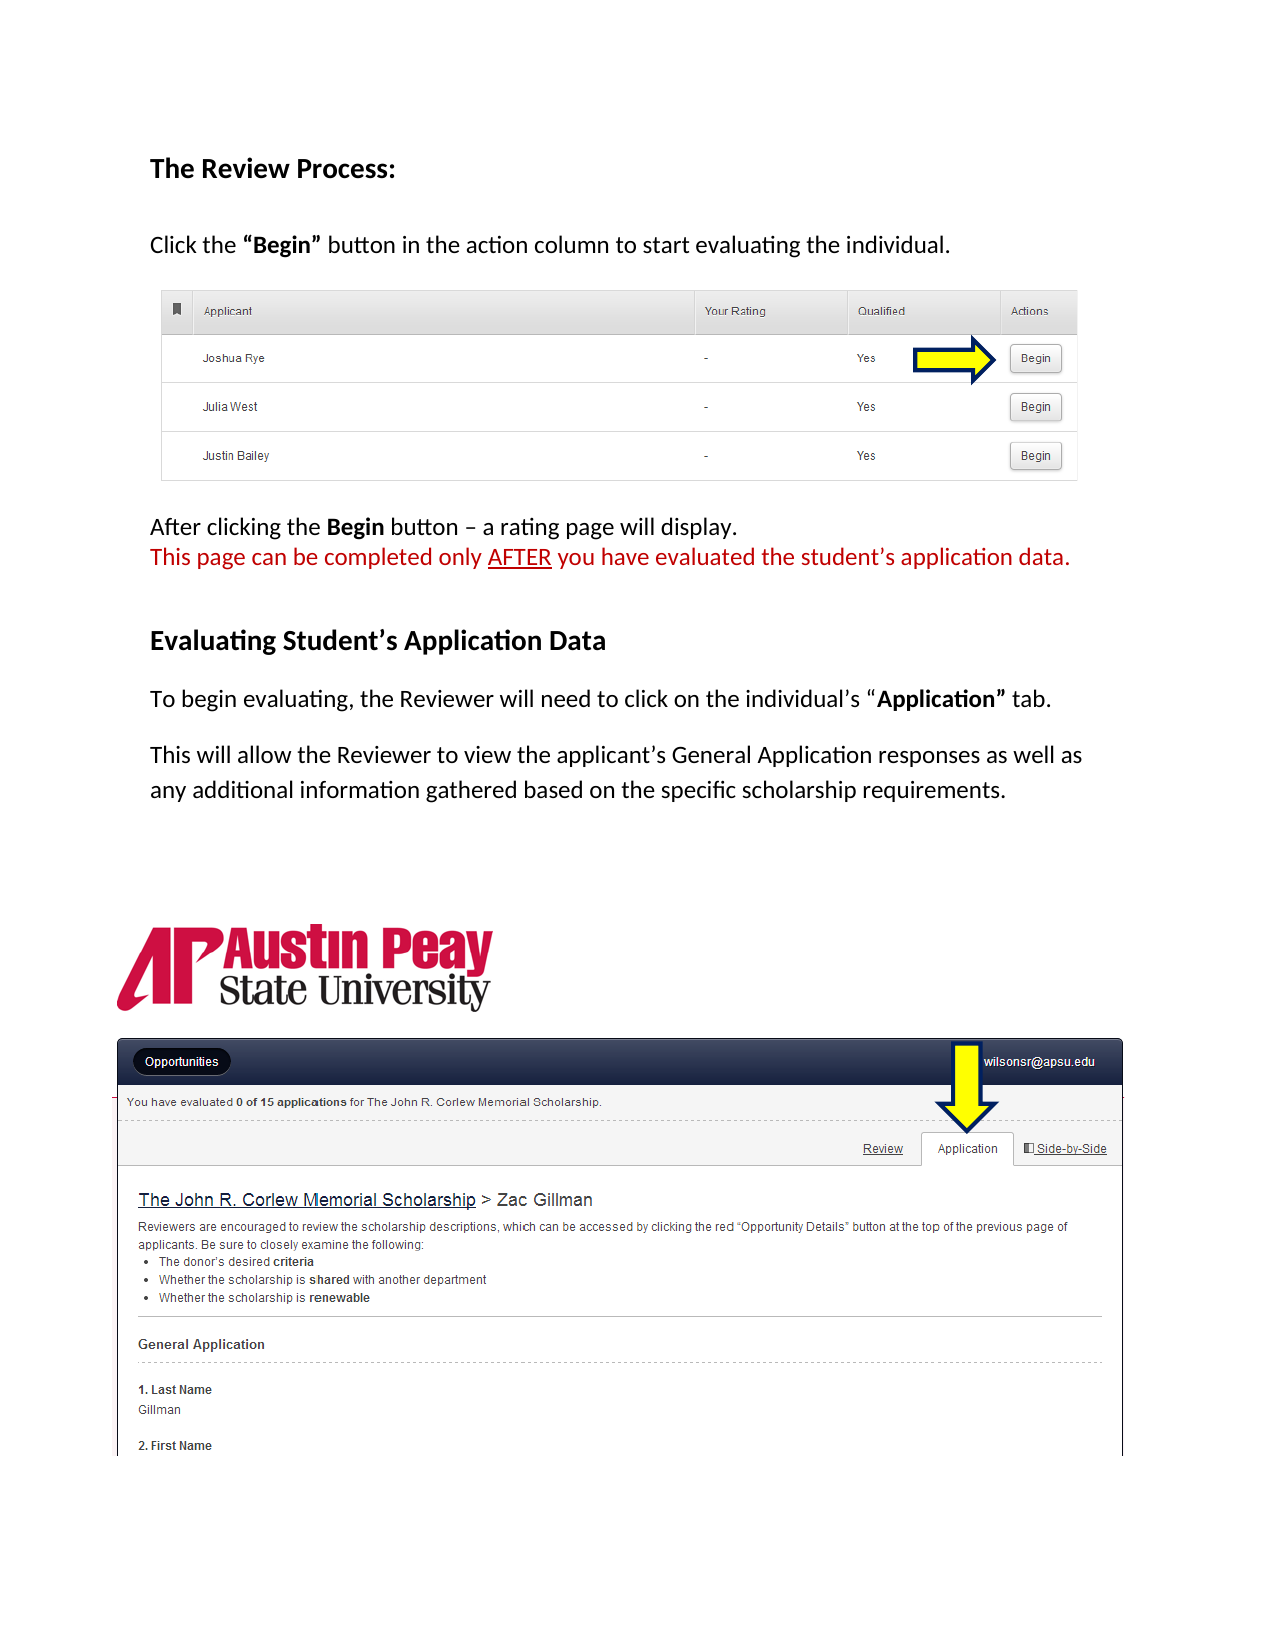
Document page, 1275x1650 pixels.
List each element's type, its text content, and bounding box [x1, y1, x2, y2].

text After clicking the Begin button – a rating page will display. [150, 511, 1125, 541]
picture [150, 285, 1078, 486]
text Evaluating Student’s Application Data [150, 622, 1125, 657]
picture [112, 907, 1125, 1456]
text The Review Process: [150, 150, 1125, 186]
text Click the “Begin” button in the action column to start evaluating the individual. [150, 229, 1125, 260]
text This will allow the Reviewer to view the applicant’s General Application responses as well as any additional information gathered based on the specific scholarship requirements. [150, 739, 1125, 805]
text This page can be completed only AFTER you have evaluated the student’s application data. [150, 541, 1125, 572]
text To begin evaluating, the Reviewer will need to click on the individual’s “Application” tab. [150, 683, 1125, 714]
